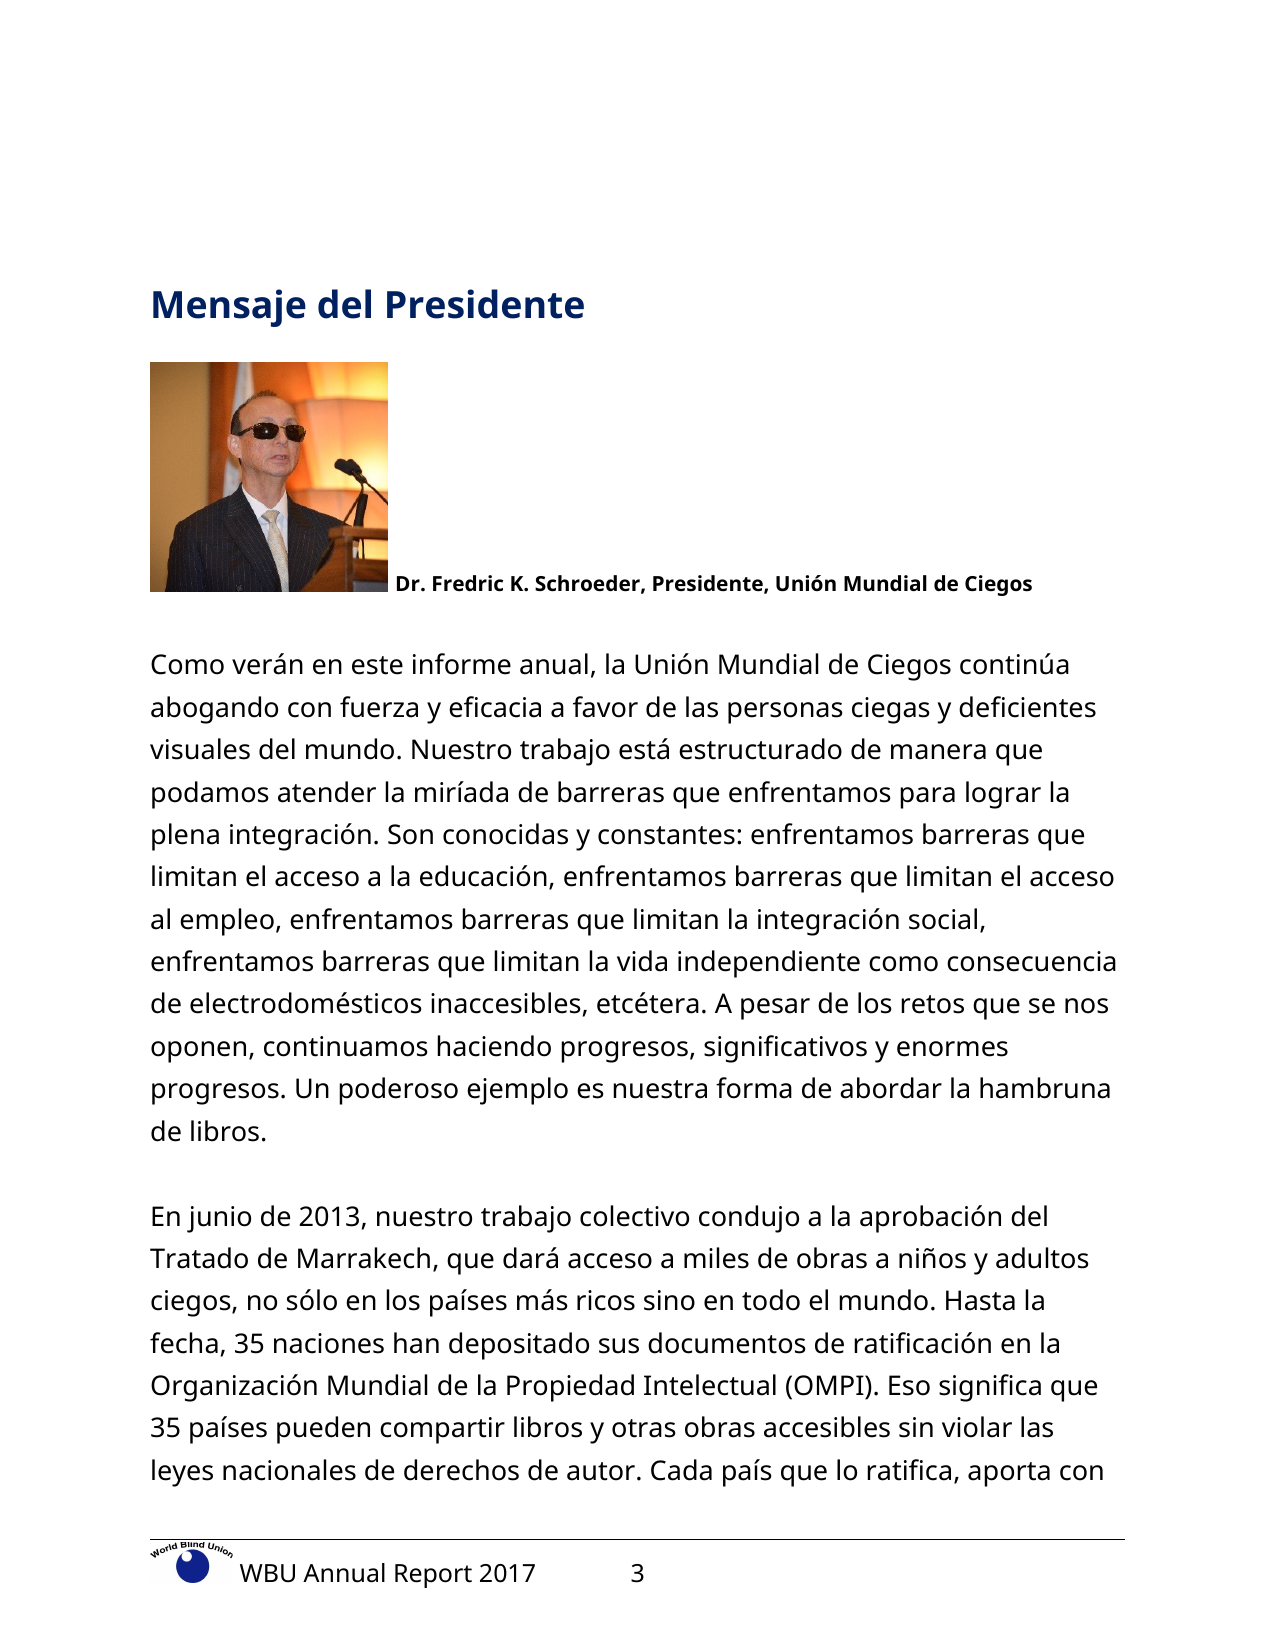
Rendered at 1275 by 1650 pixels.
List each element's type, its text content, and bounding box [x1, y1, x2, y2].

text Como verán en este informe anual, la Unión Mundial de Ciegos continúa abogando con fuerza y eficacia a favor de las personas ciegas y deficientes visuales del mundo. Nuestro trabajo está estructurado de manera que podamos atender la miríada de barreras que enfrentamos para lograr la plena integración. Son conocidas y constantes: enfrentamos barreras que limitan el acceso a la educación, enfrentamos barreras que limitan el acceso al empleo, enfrentamos barreras que limitan la integración social, enfrentamos barreras que limitan la vida independiente como consecuencia de electrodomésticos inaccesibles, etcétera. A pesar de los retos que se nos oponen, continuamos haciendo progresos, significativos y enormes progresos. Un poderoso ejemplo es nuestra forma de abordar la hambruna de libros. [150, 646, 1125, 1149]
picture [150, 362, 388, 592]
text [150, 1197, 1125, 1488]
subtitle Mensaje del Presidente [150, 278, 1125, 329]
picture [150, 1542, 233, 1583]
text Dr. Fredric K. Schroeder, Presidente, Unión Mundial de Ciegos [150, 362, 1125, 598]
